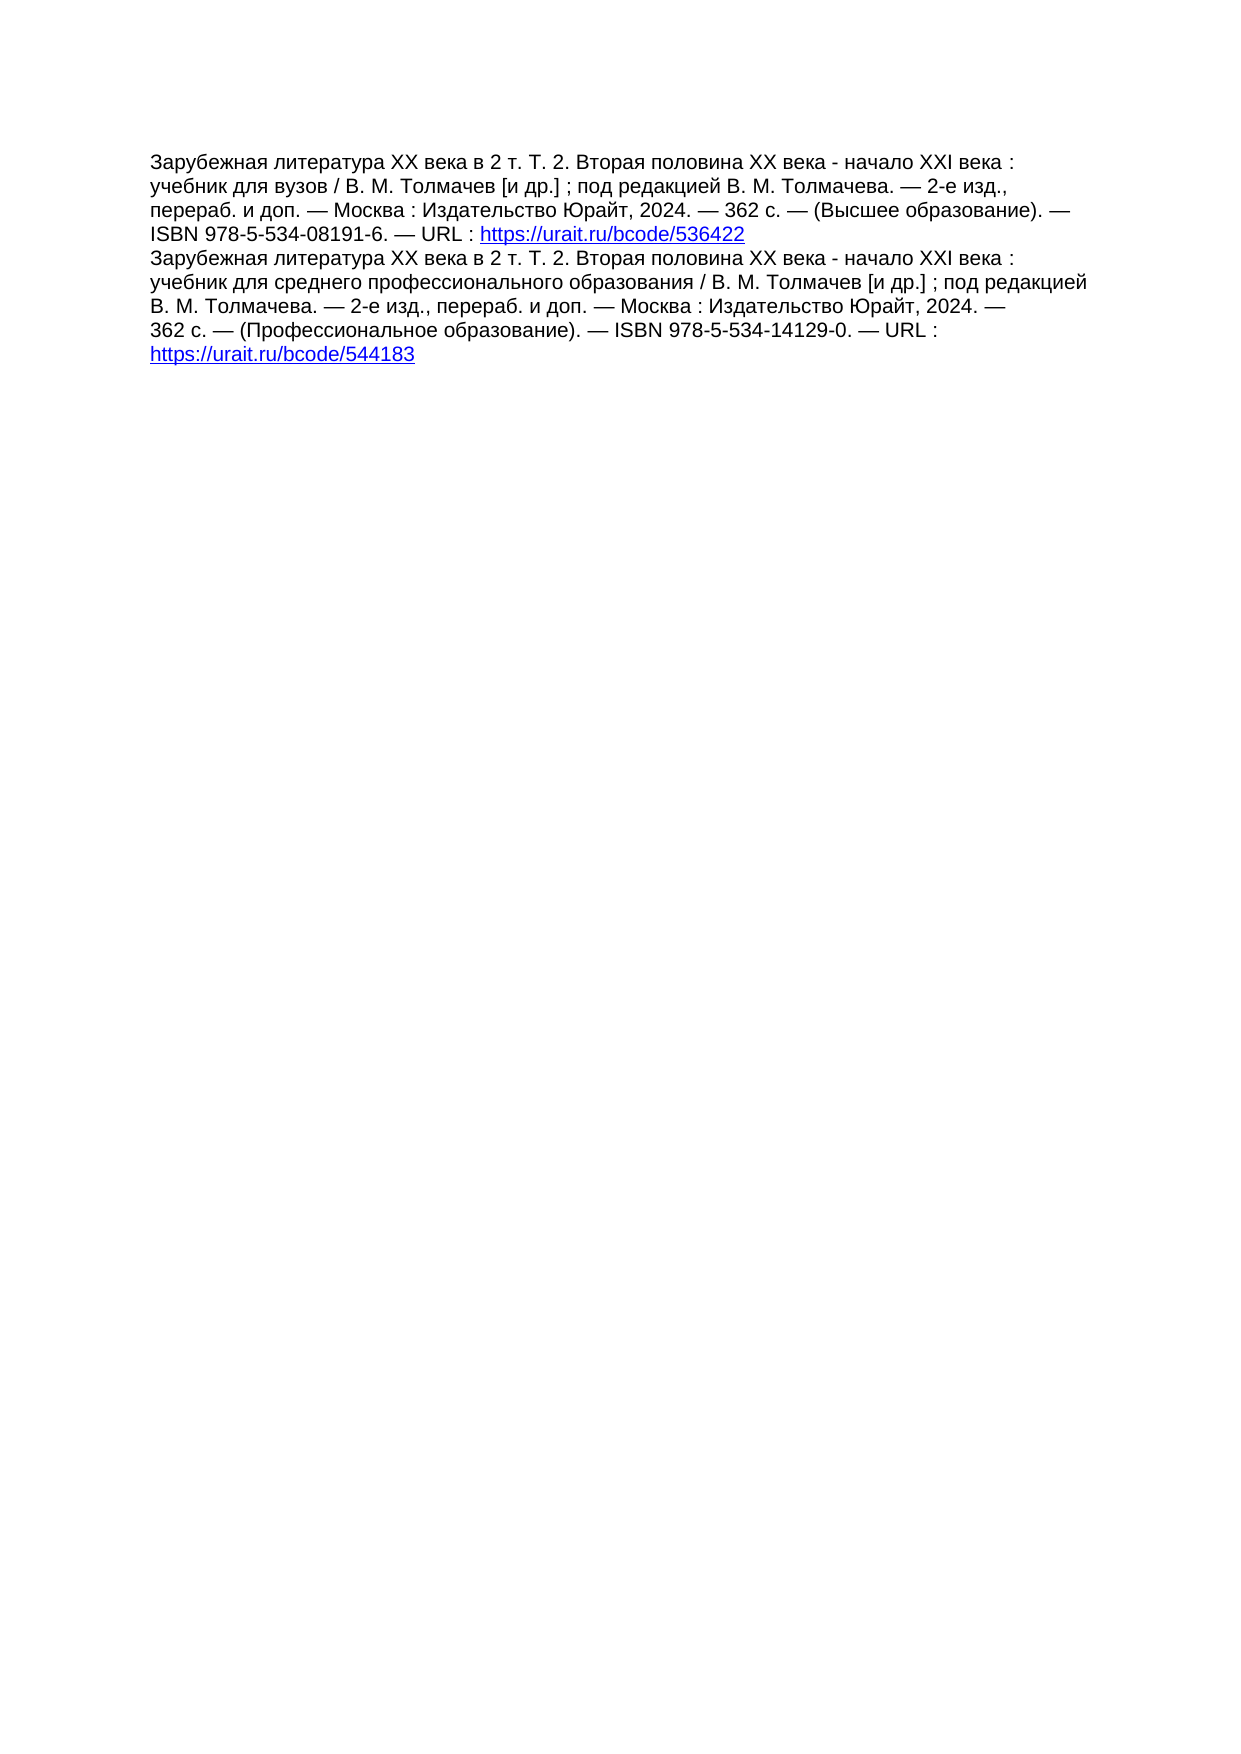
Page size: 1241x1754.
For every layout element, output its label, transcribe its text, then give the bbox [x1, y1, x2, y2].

text Зарубежная литература XX века в 2 т. Т. 2. Вторая половина XX века - начало XXI века : учебник для среднего профессионального образования / В. М. Толмачев [и др.] ; под редакцией В. М. Толмачева. — 2-е изд., перераб. и доп. — Москва : Издательство Юрайт, 2024. — 362 с. — (Профессиональное образование). — ISBN 978-5-534-14129-0. — URL : https://urait.ru/bcode/544183 [150, 246, 1090, 366]
text Зарубежная литература XX века в 2 т. Т. 2. Вторая половина XX века - начало XXI века : учебник для вузов / В. М. Толмачев [и др.] ; под редакцией В. М. Толмачева. — 2-е изд., перераб. и доп. — Москва : Издательство Юрайт, 2024. — 362 с. — (Высшее образование). — ISBN 978-5-534-08191-6. — URL : https://urait.ru/bcode/536422 [150, 150, 1090, 246]
